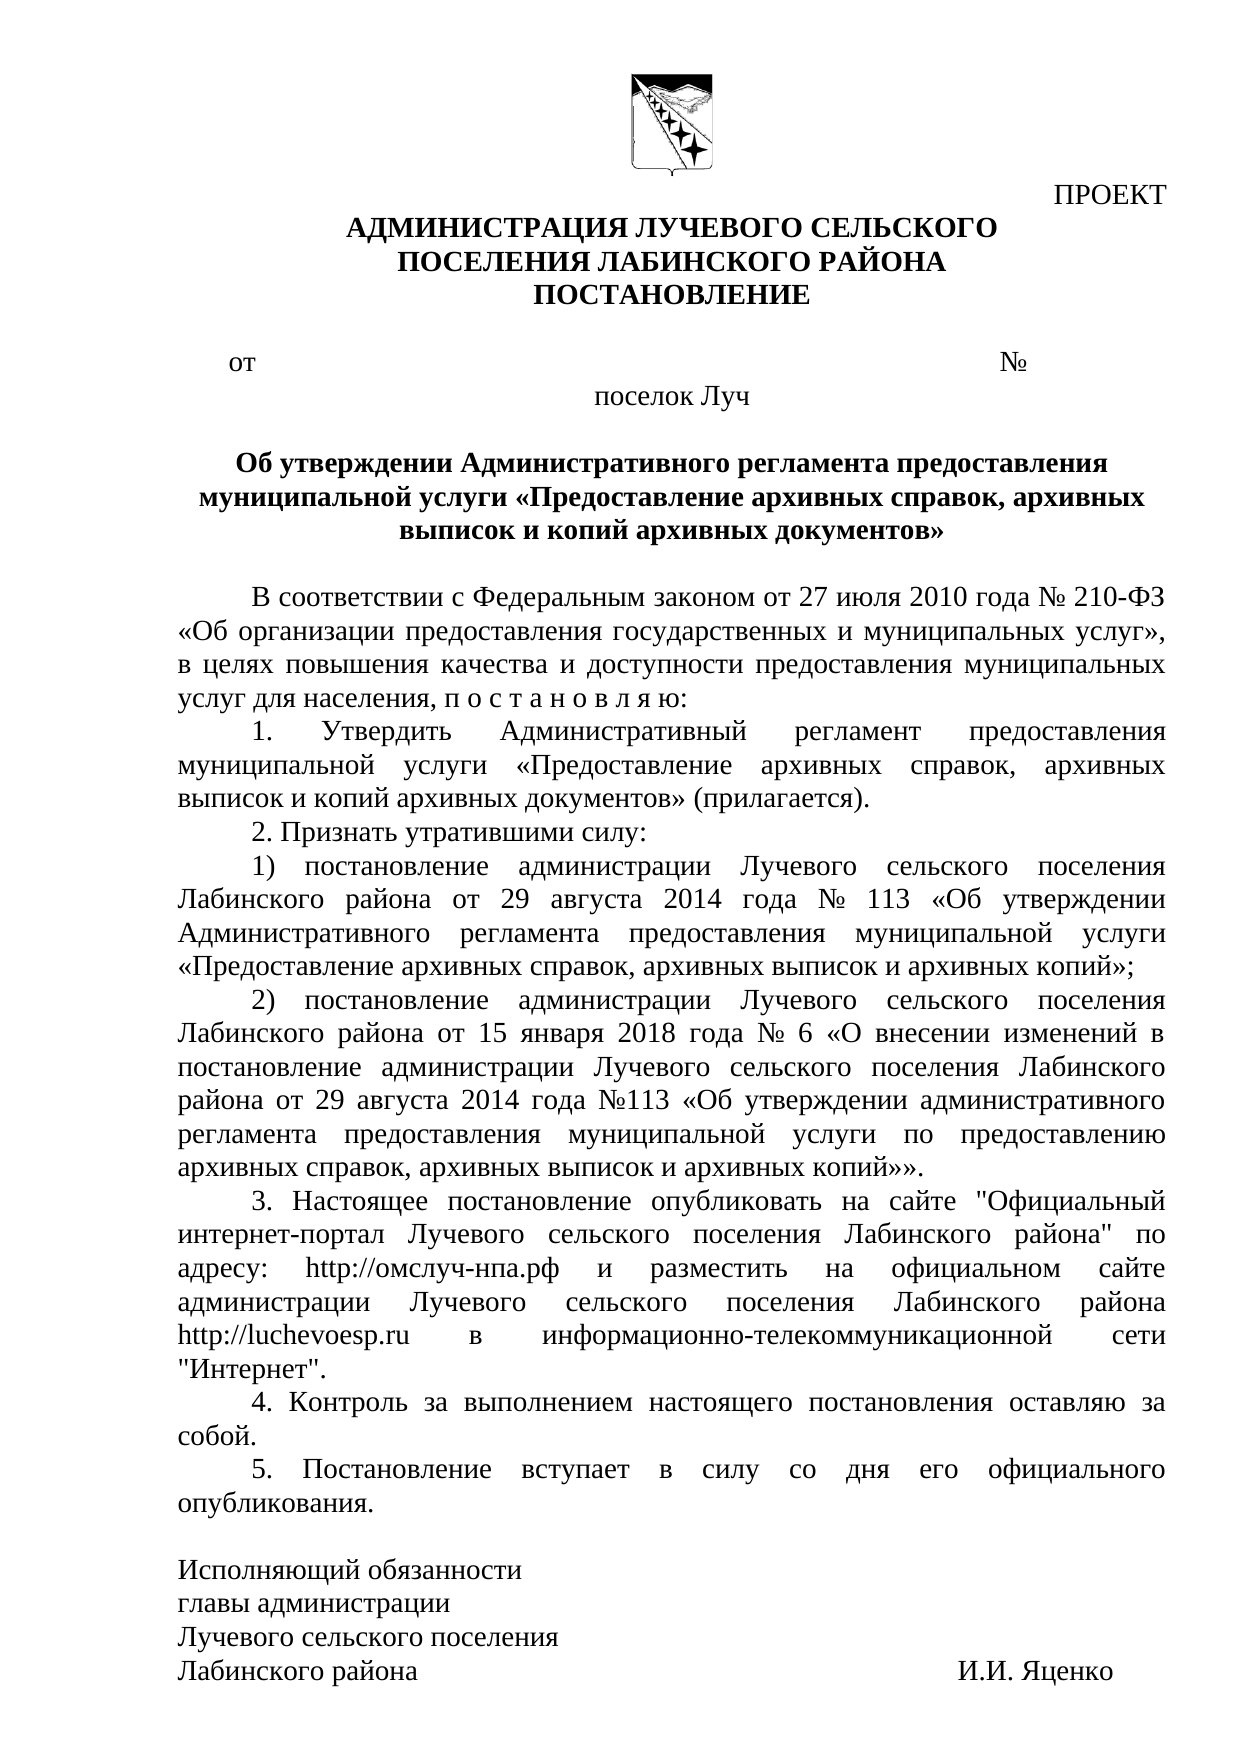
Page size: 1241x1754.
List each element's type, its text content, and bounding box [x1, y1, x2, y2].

text от № [177, 344, 1167, 378]
text Лучевого сельского поселения [177, 1619, 1167, 1653]
text главы администрации [177, 1586, 1167, 1619]
text В соответствии с Федеральным законом от 27 июля 2010 года № 210-ФЗ «Об организации предоставления государственных и муниципальных услуг», в целях повышения качества и доступности предоставления муниципальных услуг для населения, п о с т а н о в л я ю: [177, 579, 1167, 713]
text АДМИНИСТРАЦИЯ ЛУЧЕВОГО СЕЛЬСКОГО [177, 210, 1167, 244]
text поселок Луч [177, 378, 1167, 412]
text 3. Настоящее постановление опубликовать на сайте "Официальный интернет-портал Лучевого сельского поселения Лабинского района" по адресу: http://омслуч-нпа.рф и разместить на официальном сайте администрации Лучевого сельского поселения Лабинского района http://luchevoesp.ru в информационно-телекоммуникационной сети "Интернет". [177, 1183, 1167, 1384]
text ПОСТАНОВЛЕНИЕ [177, 277, 1167, 311]
text Об утверждении Административного регламента предоставления муниципальной услуги «Предоставление архивных справок, архивных выписок и копий архивных документов» [177, 445, 1167, 546]
text 4. Контроль за выполнением настоящего постановления оставляю за собой. [177, 1384, 1167, 1451]
text 1) постановление администрации Лучевого сельского поселения Лабинского района от 29 августа 2014 года № 113 «Об утверждении Административного регламента предоставления муниципальной услуги «Предоставление архивных справок, архивных выписок и архивных копий»; [177, 848, 1167, 982]
text 1. Утвердить Административный регламент предоставления муниципальной услуги «Предоставление архивных справок, архивных выписок и копий архивных документов» (прилагается). [177, 713, 1167, 814]
text ПОСЕЛЕНИЯ ЛАБИНСКОГО РАЙОНА [177, 244, 1167, 277]
text Лабинского района И.И. Яценко [177, 1653, 1167, 1686]
text 2. Признать утратившими силу: [177, 814, 1167, 848]
text 5. Постановление вступает в силу со дня его официального опубликования. [177, 1451, 1167, 1518]
text ПРОЕКТ [177, 177, 1167, 210]
picture [631, 73, 713, 177]
text Исполняющий обязанности [177, 1552, 1167, 1586]
text 2) постановление администрации Лучевого сельского поселения Лабинского района от 15 января 2018 года № 6 «О внесении изменений в постановление администрации Лучевого сельского поселения Лабинского района от 29 августа 2014 года №113 «Об утверждении административного регламента предоставления муниципальной услуги по предоставлению архивных справок, архивных выписок и архивных копий»». [177, 982, 1167, 1183]
